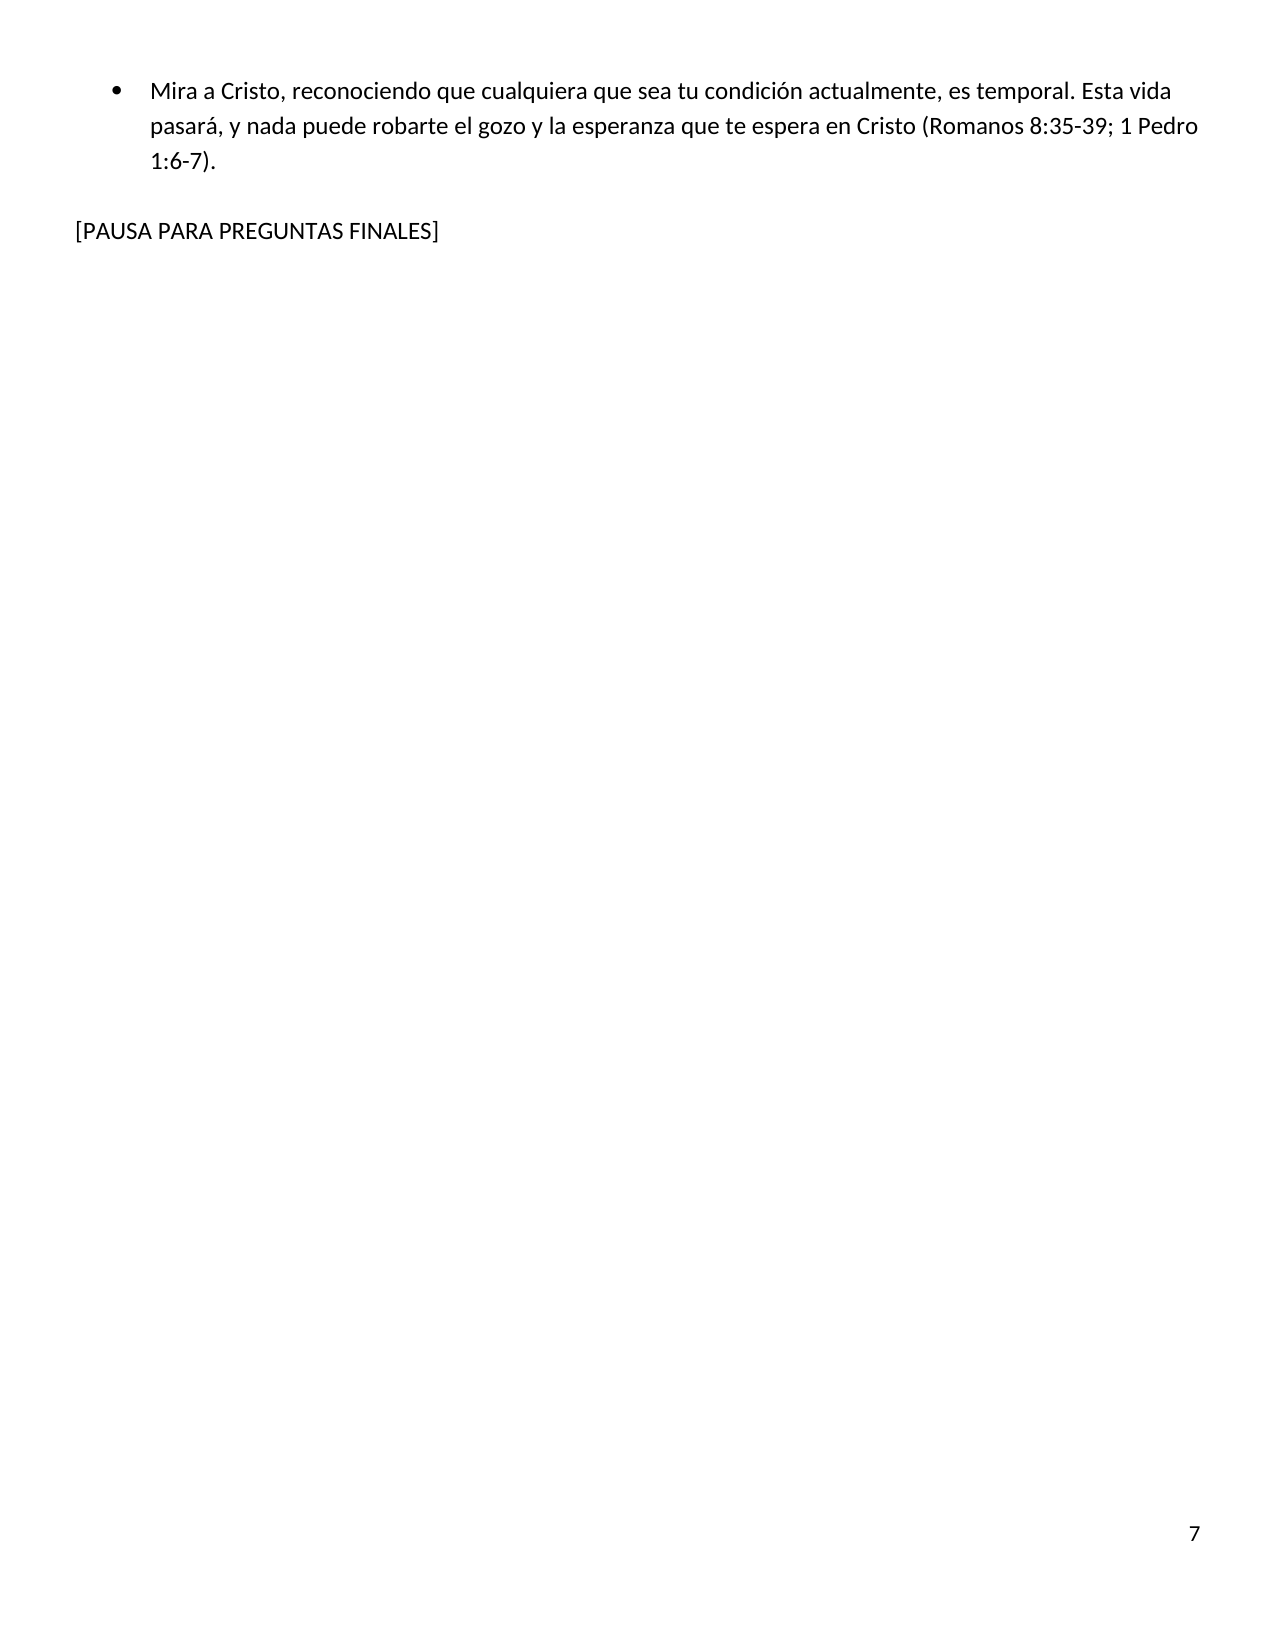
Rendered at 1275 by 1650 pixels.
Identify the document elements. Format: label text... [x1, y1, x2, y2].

list Mira a Cristo, reconociendo que cualquiera que sea tu condición actualmente, es temporal. Esta vida pasará, y nada puede robarte el gozo y la esperanza que te espera en Cristo (Romanos 8:35-39; 1 Pedro 1:6-7). [112, 75, 1200, 176]
text [PAUSA PARA PREGUNTAS FINALES] [75, 215, 1200, 246]
